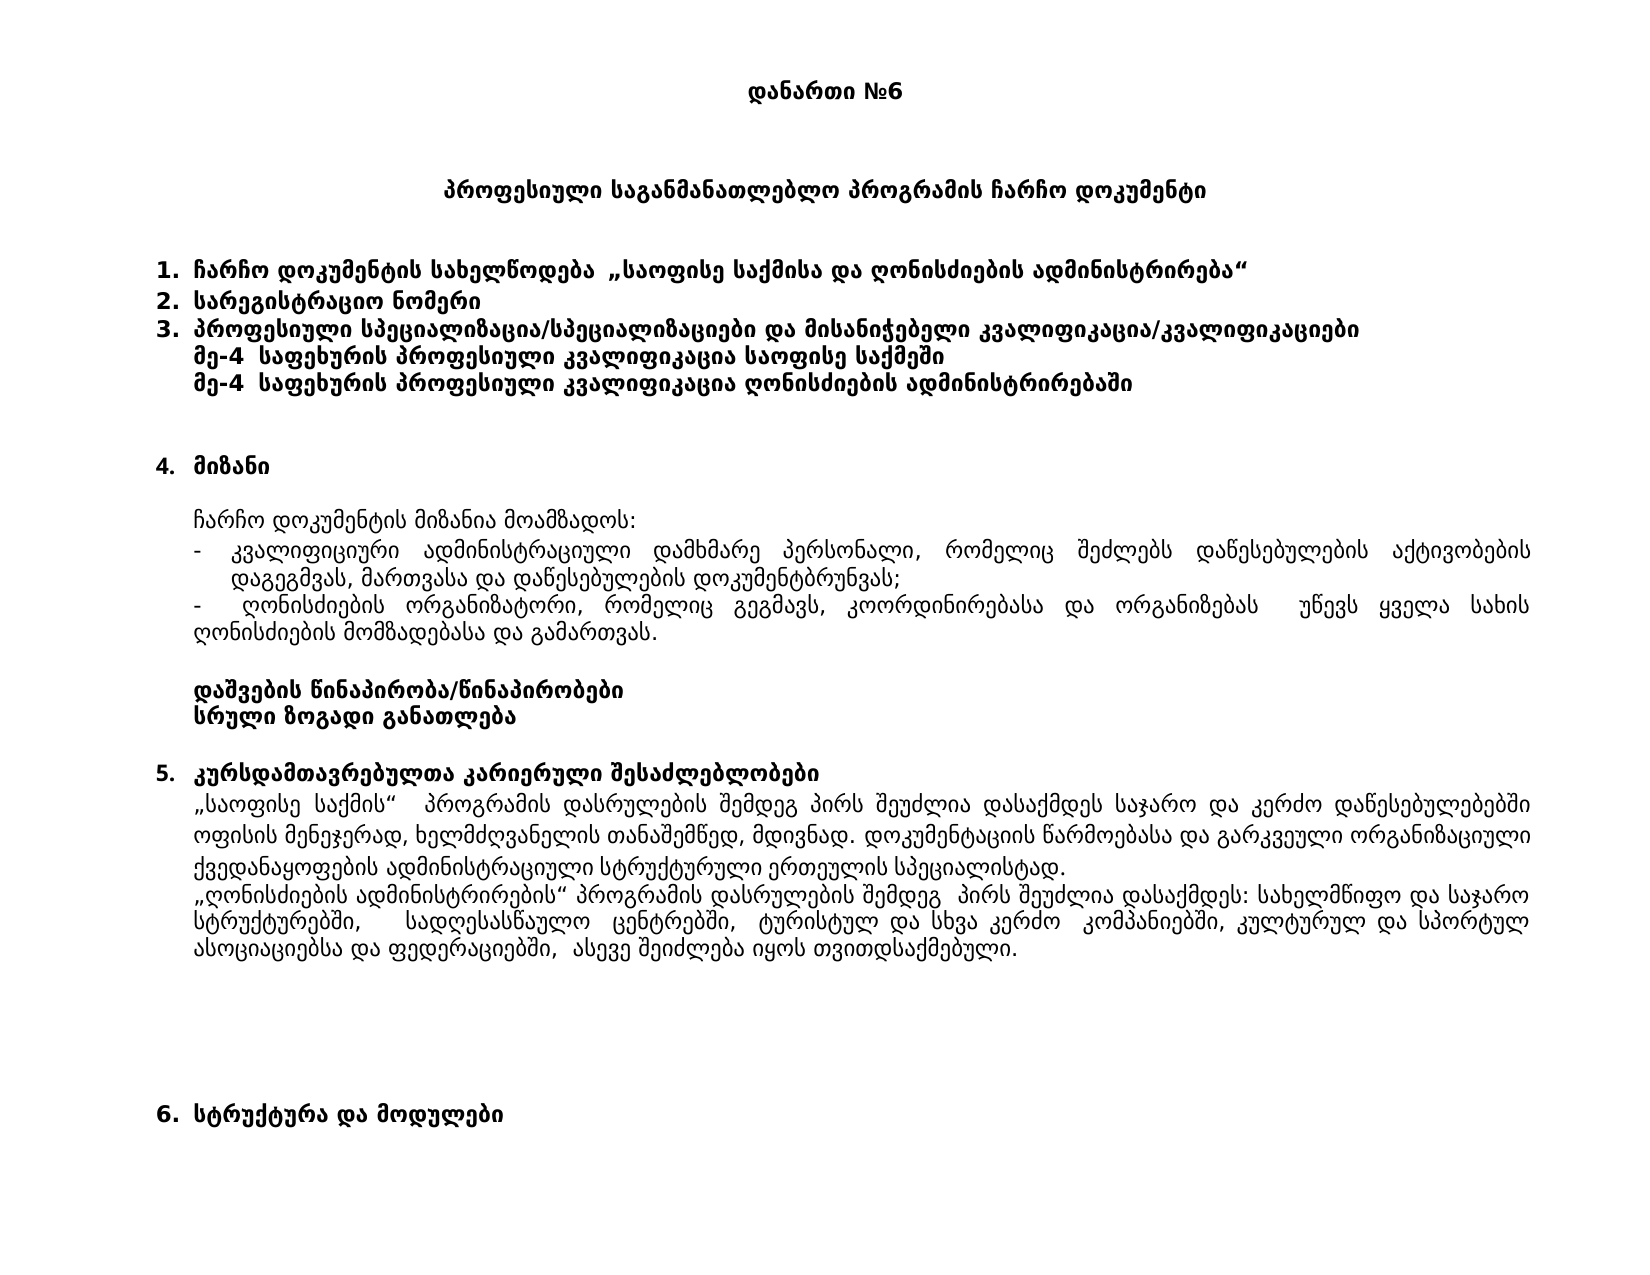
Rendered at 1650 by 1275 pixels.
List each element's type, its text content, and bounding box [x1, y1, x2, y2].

list - ღონისძიების ორგანიზატორი, რომელიც გეგმავს, კოორდინირებასა და ორგანიზებას უწევს ყველა სახის ღონისძიების მომზადებასა და გამართვას. [193, 592, 1532, 646]
list „ღონისძიების ადმინისტრირების“ პროგრამის დასრულების შემდეგ პირს შეუძლია დასაქმდეს: სახელმწიფო და საჯარო სტრუქტურებში, სადღესასწაულო ცენტრებში, ტურისტულ და სხვა კერძო კომპანიებში, კულტურულ და სპორტულ ასოციაციებსა და ფედერაციებში, ასევე შეიძლება იყოს თვითდსაქმებული. [193, 882, 1532, 962]
list დაშვების წინაპირობა/წინაპირობები [193, 677, 1532, 703]
list კურსდამთავრებულთა კარიერული შესაძლებლობები [156, 757, 1532, 788]
list პროფესიული სპეციალიზაცია/სპეციალიზაციები და მისანიჭებელი კვალიფიკაცია/კვალიფიკაციები [156, 316, 1532, 343]
text პროფესიული საგანმანათლებლო პროგრამის ჩარჩო დოკუმენტი [118, 177, 1532, 204]
list სრული ზოგადი განათლება [193, 703, 1532, 730]
list მე-4 საფეხურის პროფესიული კვალიფიკაცია ღონისძიების ადმინისტრირებაში [193, 370, 1532, 396]
list „საოფისე საქმის“ პროგრამის დასრულების შემდეგ პირს შეუძლია დასაქმდეს საჯარო და კერძო დაწესებულებებში ოფისის მენეჯერად, ხელმძღვანელის თანაშემწედ, მდივნად. დოკუმენტაციის წარმოებასა და გარკვეული ორგანიზაციული ქვედანაყოფების ადმინისტრაციული სტრუქტურული ერთეულის სპეციალისტად. [193, 788, 1532, 882]
list სტრუქტურა და მოდულები [156, 1098, 1532, 1129]
list ჩარჩო დოკუმენტის მიზანია მოამზადოს: [193, 508, 1532, 534]
list სარეგისტრაციო ნომერი [156, 285, 1532, 316]
list მე-4 საფეხურის პროფესიული კვალიფიკაცია საოფისე საქმეში [193, 343, 1532, 370]
list ჩარჩო დოკუმენტის სახელწოდება „საოფისე საქმისა და ღონისძიების ადმინისტრირება“ [156, 254, 1532, 285]
list კვალიფიციური ადმინისტრაციული დამხმარე პერსონალი, რომელიც შეძლებს დაწესებულების აქტივობების დაგეგმვას, მართვასა და დაწესებულების დოკუმენტბრუნვას; [193, 534, 1532, 592]
list მიზანი [156, 450, 1532, 481]
